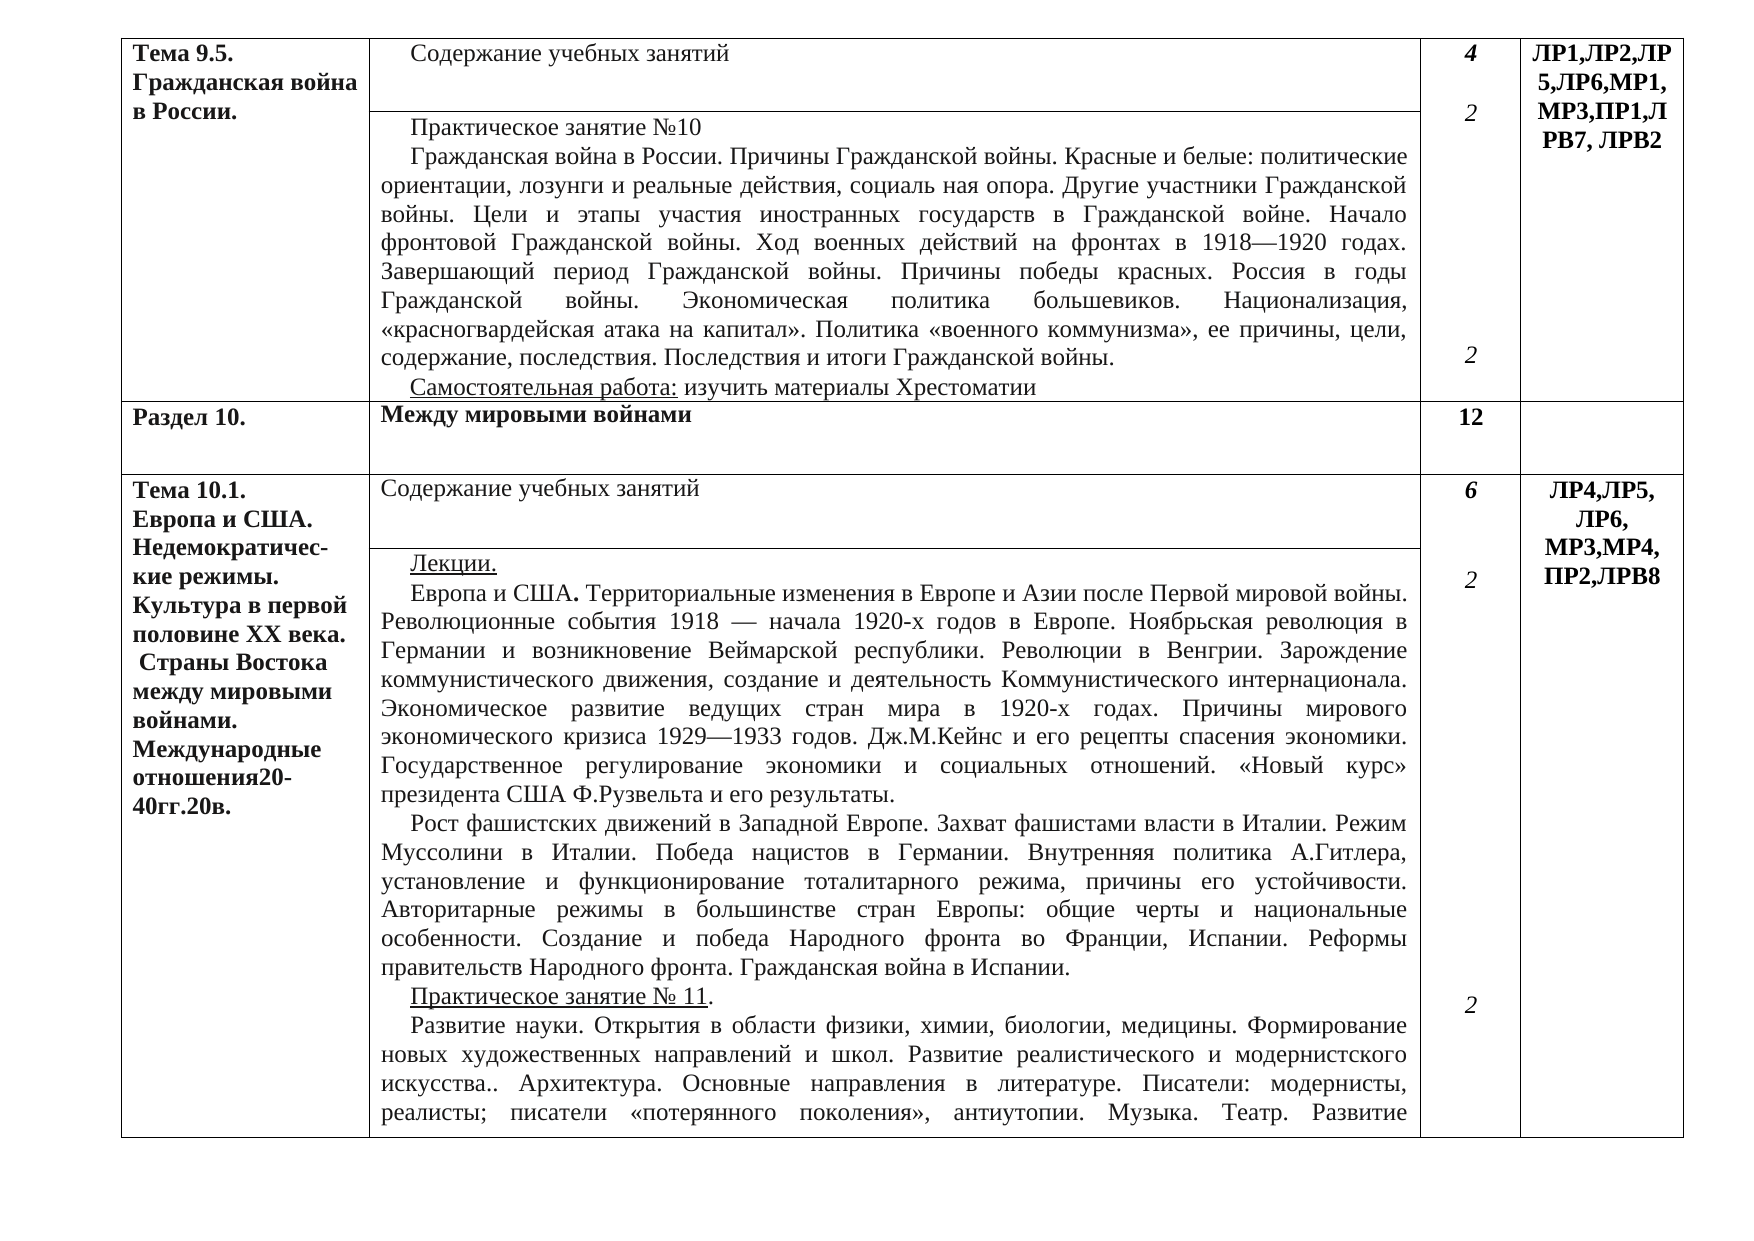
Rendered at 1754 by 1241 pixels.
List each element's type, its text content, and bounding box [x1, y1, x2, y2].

table_cell Содержание учебных занятий [370, 475, 1420, 547]
table_cell Практическое занятие №10 Гражданская война в России. Причины Гражданской войны. Красные и белые: политические ориентации, лозунги и реальные действия, социаль ная опора. Другие участники Гражданской войны. Цели и этапы участия иностранных государств в Гражданской войне. Начало фронтовой Гражданской войны. Ход военных действий на фронтах в 1918—1920 годах. Завершающий период Гражданской войны. Причины победы красных. Россия в годы Гражданской войны. Экономическая политика большевиков. Национализация, «красногвардейская атака на капитал». Политика «военного коммунизма», ее причины, цели, содержание, последствия. Последствия и итоги Гражданской войны. Самостоятельная работа: изучить материалы Хрестоматии [370, 112, 1420, 401]
table_cell [1521, 402, 1683, 474]
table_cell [1521, 39, 1683, 401]
table_cell Раздел 10. [122, 402, 369, 474]
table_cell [370, 549, 1420, 1137]
table_cell Содержание учебных занятий [370, 39, 1420, 111]
table_cell 12 [1421, 402, 1520, 474]
table_cell Между мировыми войнами [370, 402, 1420, 474]
table_cell 6 2 2 2 [1421, 475, 1520, 1137]
table_cell Тема 9.5. Гражданская война в России. [122, 39, 369, 401]
table_cell ЛР4,ЛР5, ЛР6, МР3,МР4, ПР2,ЛРВ8 [1521, 475, 1683, 1137]
table_cell 4 2 2 [1421, 39, 1520, 401]
table_cell Тема 10.1. Европа и США. Недемократичес- кие режимы. Культура в первой половине ХХ века. Страны Востока между мировыми войнами. Международные отношения20-40гг.20в. [122, 475, 369, 1137]
